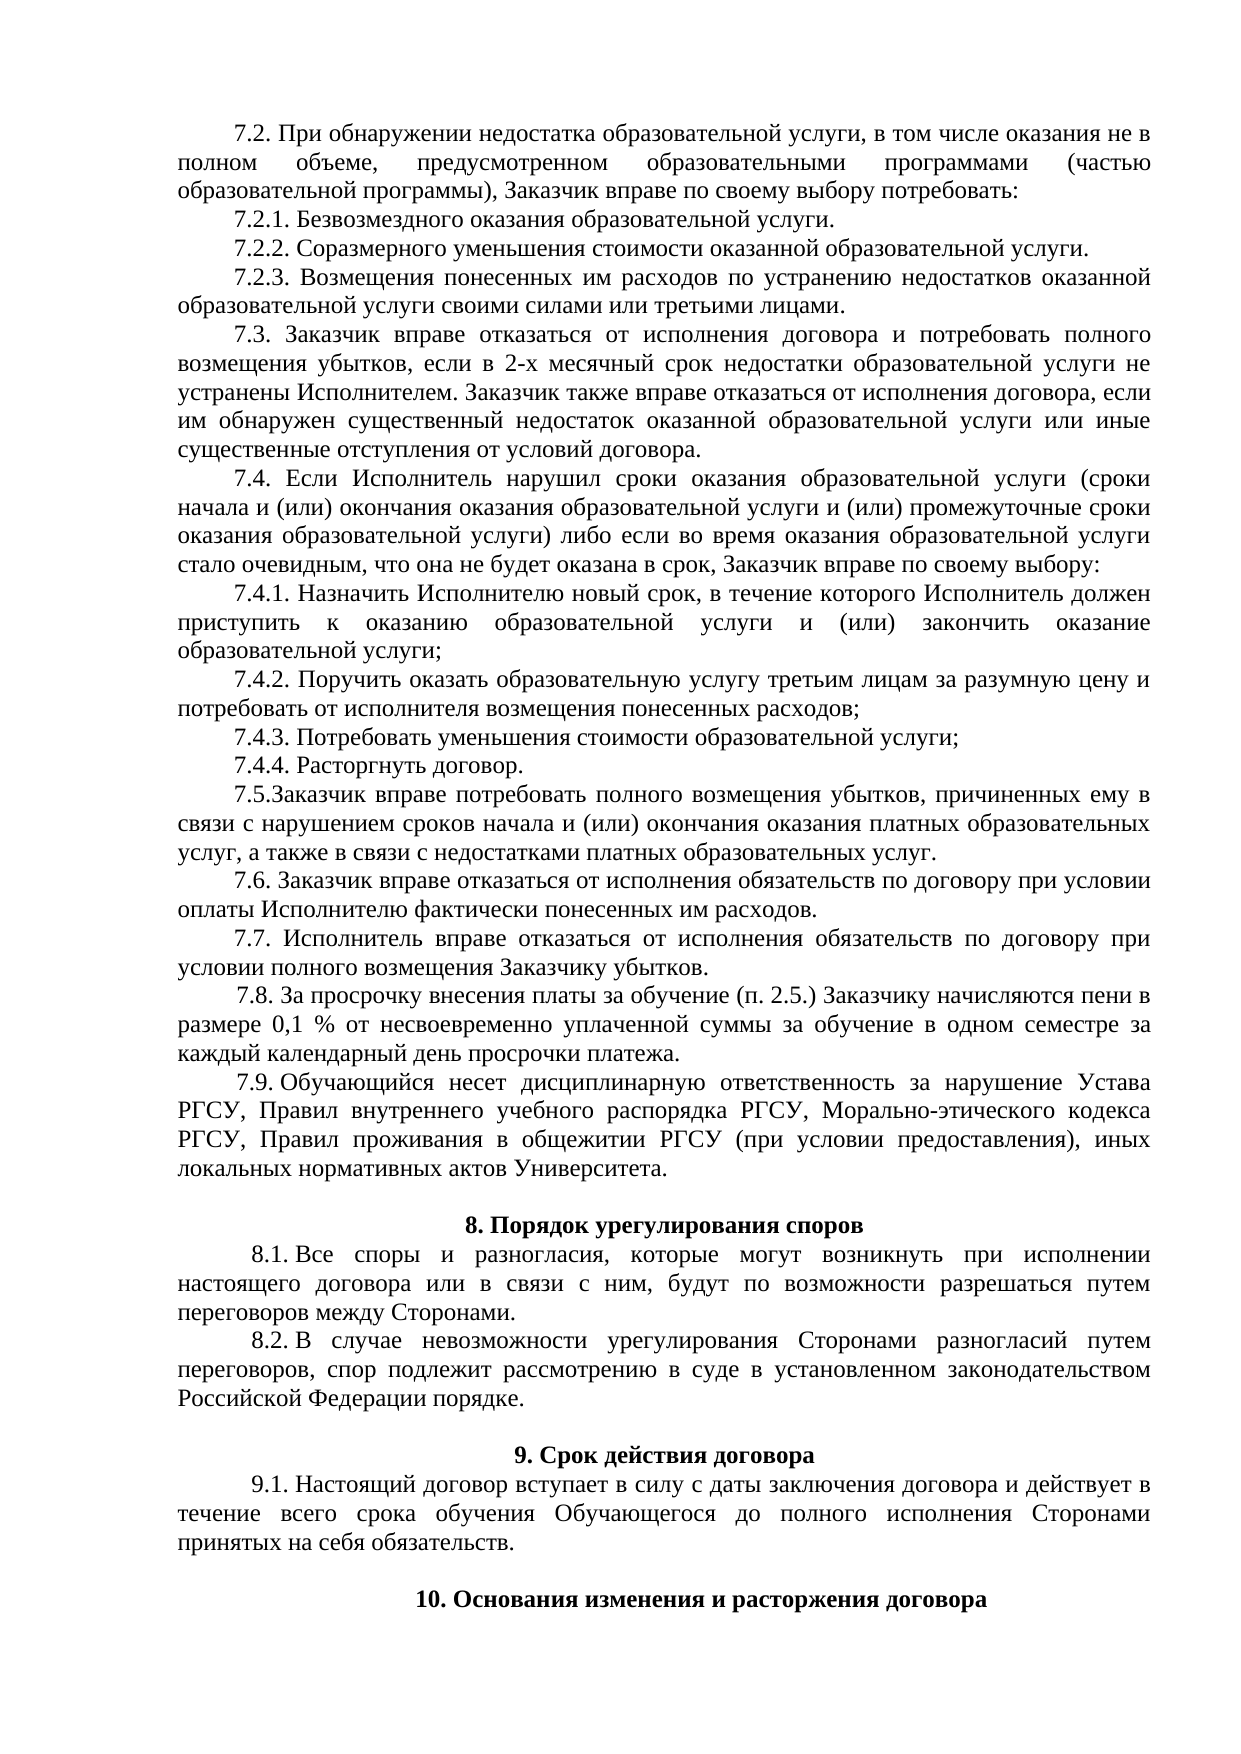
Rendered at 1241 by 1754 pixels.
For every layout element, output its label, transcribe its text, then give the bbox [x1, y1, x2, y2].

text 7.4.2. Поручить оказать образовательную услугу третьим лицам за разумную цену и потребовать от исполнителя возмещения понесенных расходов; [177, 664, 1152, 722]
text 7.9. Обучающийся несет дисциплинарную ответственность за нарушение Устава РГСУ, Правил внутреннего учебного распорядка РГСУ, Морально-этического кодекса РГСУ, Правил проживания в общежитии РГСУ (при условии предоставления), иных локальных нормативных актов Университета. [177, 1067, 1152, 1182]
text 9. Срок действия договора [177, 1441, 1152, 1469]
text 9.1. Настоящий договор вступает в силу с даты заключения договора и действует в течение всего срока обучения Обучающегося до полного исполнения Сторонами принятых на себя обязательств. [177, 1469, 1152, 1556]
text 7.4.3. Потребовать уменьшения стоимости образовательной услуги; [177, 722, 1152, 751]
text 7.2. При обнаружении недостатка образовательной услуги, в том числе оказания не в полном объеме, предусмотренном образовательными программами (частью образовательной программы), Заказчик вправе по своему выбору потребовать: [177, 118, 1152, 204]
text 7.7. Исполнитель вправе отказаться от исполнения обязательств по договору при условии полного возмещения Заказчику убытков. [177, 923, 1152, 981]
text 7.2.1. Безвозмездного оказания образовательной услуги. [177, 204, 1152, 233]
text 7.2.2. Соразмерного уменьшения стоимости оказанной образовательной услуги. [177, 233, 1152, 262]
text 8. Порядок урегулирования споров [177, 1211, 1152, 1239]
text 7.6. Заказчик вправе отказаться от исполнения обязательств по договору при условии оплаты Исполнителю фактически понесенных им расходов. [177, 866, 1152, 923]
text 7.5.Заказчик вправе потребовать полного возмещения убытков, причиненных ему в связи с нарушением сроков начала и (или) окончания оказания платных образовательных услуг, а также в связи с недостатками платных образовательных услуг. [177, 779, 1152, 866]
text 7.4. Если Исполнитель нарушил сроки оказания образовательной услуги (сроки начала и (или) окончания оказания образовательной услуги и (или) промежуточные сроки оказания образовательной услуги) либо если во время оказания образовательной услуги стало очевидным, что она не будет оказана в срок, Заказчик вправе по своему выбору: [177, 463, 1152, 578]
text 8.1. Все споры и разногласия, которые могут возникнуть при исполнении настоящего договора или в связи с ним, будут по возможности разрешаться путем переговоров между Сторонами. [177, 1239, 1152, 1326]
text 7.3. Заказчик вправе отказаться от исполнения договора и потребовать полного возмещения убытков, если в 2-х месячный срок недостатки образовательной услуги не устранены Исполнителем. Заказчик также вправе отказаться от исполнения договора, если им обнаружен существенный недостаток оказанной образовательной услуги или иные существенные отступления от условий договора. [177, 319, 1152, 463]
text 7.4.1. Назначить Исполнителю новый срок, в течение которого Исполнитель должен приступить к оказанию образовательной услуги и (или) закончить оказание образовательной услуги; [177, 578, 1152, 664]
text 10. Основания изменения и расторжения договора [177, 1584, 1152, 1613]
text 7.2.3. Возмещения понесенных им расходов по устранению недостатков оказанной образовательной услуги своими силами или третьими лицами. [177, 262, 1152, 319]
text 8.2. В случае невозможности урегулирования Сторонами разногласий путем переговоров, спор подлежит рассмотрению в суде в установленном законодательством Российской Федерации порядке. [177, 1326, 1152, 1412]
text 7.8. За просрочку внесения платы за обучение (п. 2.5.) Заказчику начисляются пени в размере 0,1 % от несвоевременно уплаченной суммы за обучение в одном семестре за каждый календарный день просрочки платежа. [177, 981, 1152, 1067]
text 7.4.4. Расторгнуть договор. [177, 751, 1152, 779]
